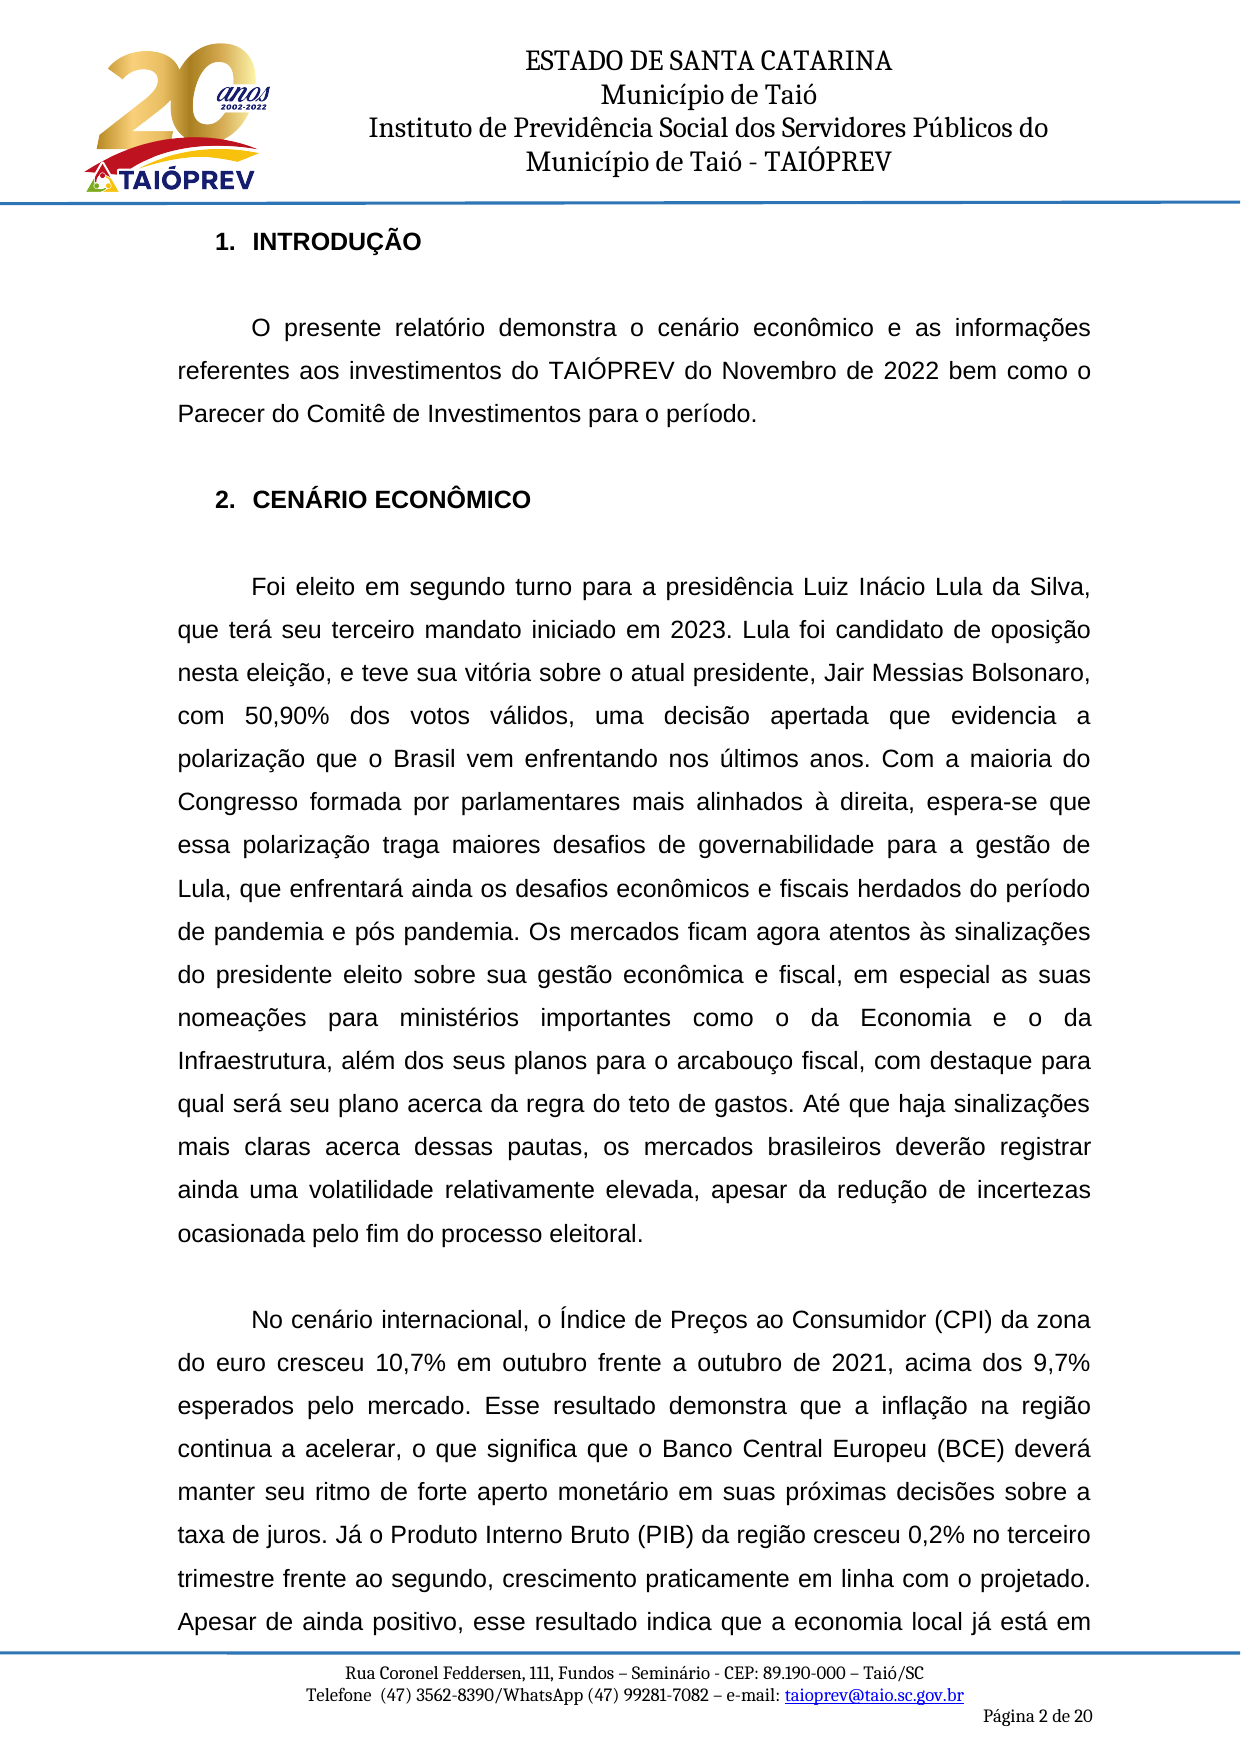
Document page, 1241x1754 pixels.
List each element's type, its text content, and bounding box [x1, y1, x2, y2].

picture [78, 37, 279, 201]
text Foi eleito em segundo turno para a presidência Luiz Inácio Lula da Silva, que terá seu terceiro mandato iniciado em 2023. Lula foi candidato de oposição nesta eleição, e teve sua vitória sobre o atual presidente, Jair Messias Bolsonaro, com 50,90% dos votos válidos, uma decisão apertada que evidencia a polarização que o Brasil vem enfrentando nos últimos anos. Com a maioria do Congresso formada por parlamentares mais alinhados à direita, espera-se que essa polarização traga maiores desafios de governabilidade para a gestão de Lula, que enfrentará ainda os desafios econômicos e fiscais herdados do período de pandemia e pós pandemia. Os mercados ficam agora atentos às sinalizações do presidente eleito sobre sua gestão econômica e fiscal, em especial as suas nomeações para ministérios importantes como o da Economia e o da Infraestrutura, além dos seus planos para o arcabouço fiscal, com destaque para qual será seu plano acerca da regra do teto de gastos. Até que haja sinalizações mais claras acerca dessas pautas, os mercados brasileiros deverão registrar ainda uma volatilidade relativamente elevada, apesar da redução de incertezas ocasionada pelo fim do processo eleitoral. [177, 572, 1092, 1247]
list CENÁRIO ECONÔMICO [215, 485, 1092, 514]
list INTRODUÇÃO [215, 227, 1092, 255]
text O presente relatório demonstra o cenário econômico e as informações referentes aos investimentos do TAIÓPREV do Novembro de 2022 bem como o Parecer do Comitê de Investimentos para o período. [177, 313, 1092, 428]
